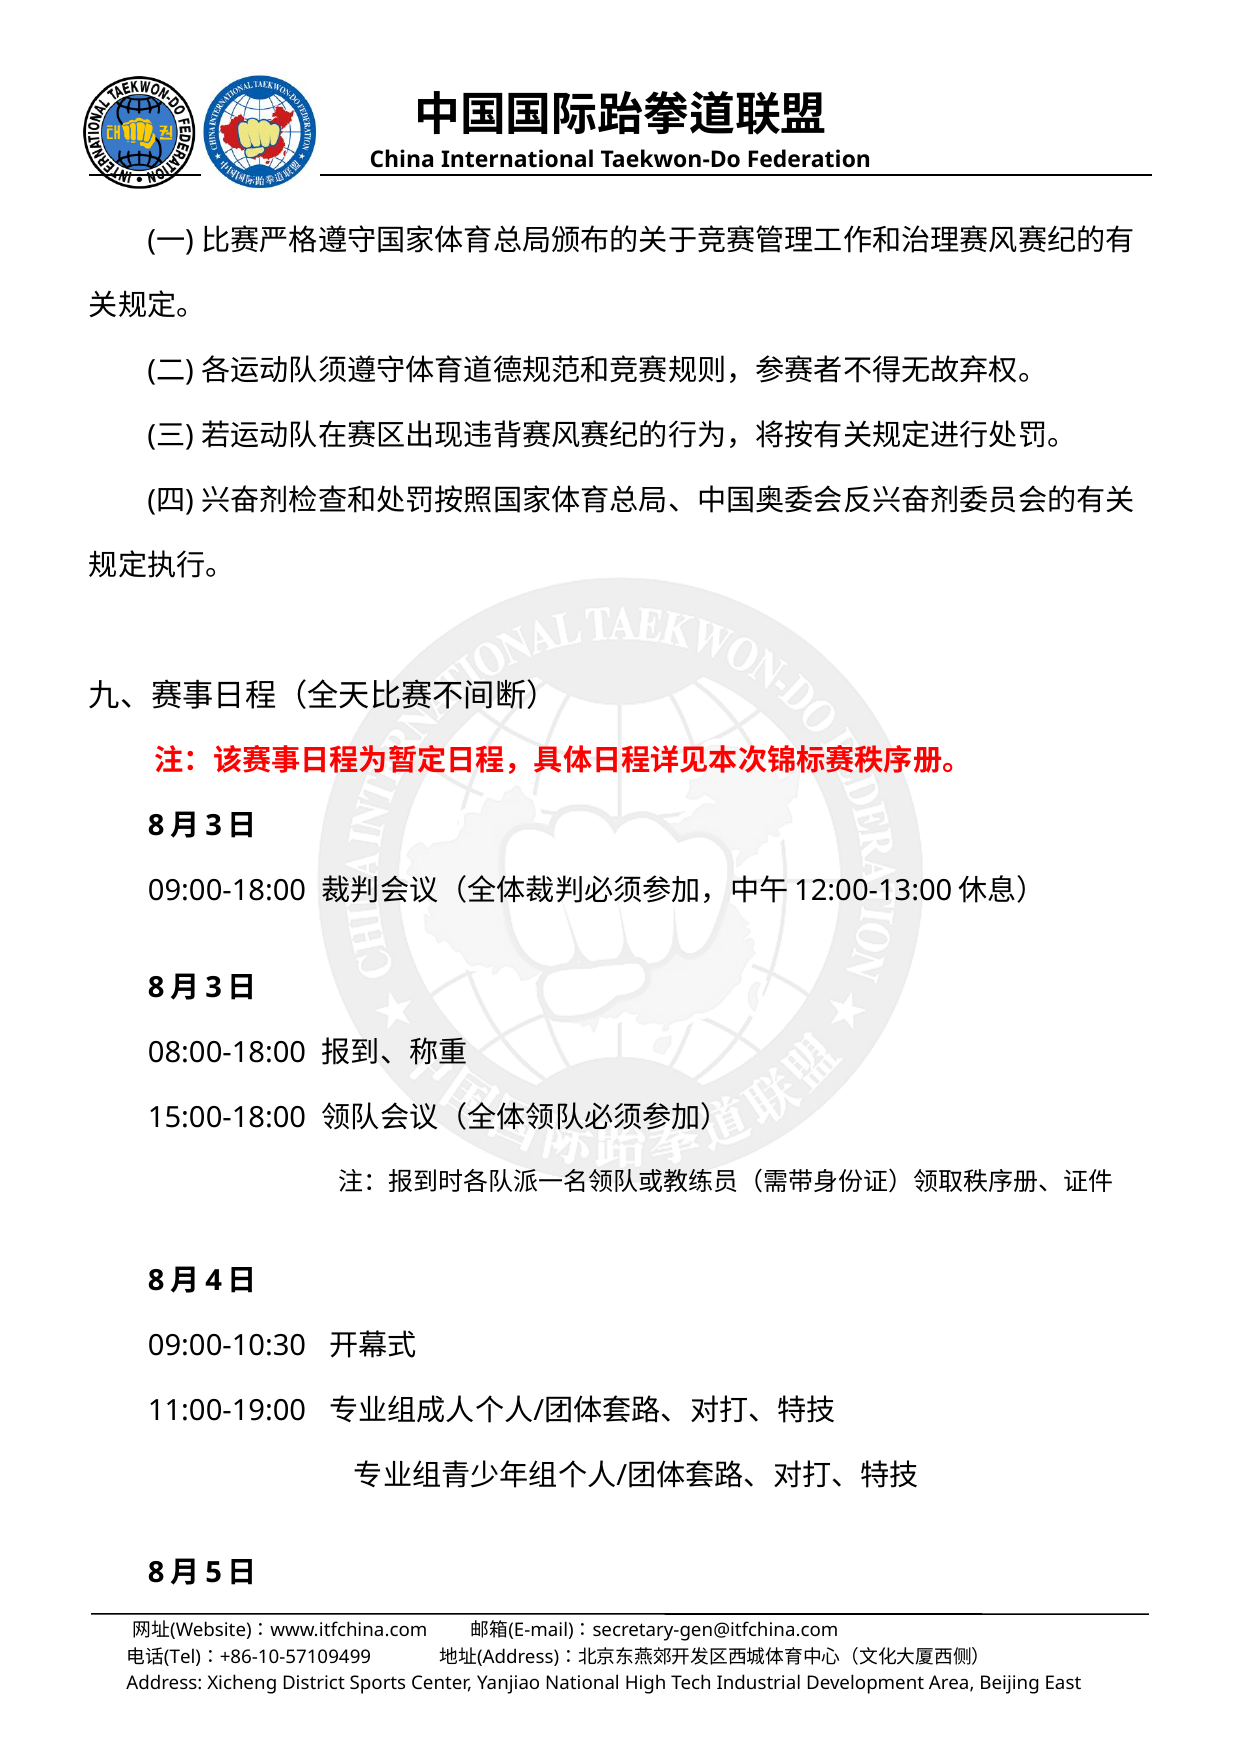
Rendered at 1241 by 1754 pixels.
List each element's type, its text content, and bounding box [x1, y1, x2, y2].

text 8月3日 [148, 790, 1152, 855]
text 8月5日 [148, 1537, 1152, 1602]
text 专业组青少年组个人/团体套路、对打、特技 [148, 1440, 1152, 1505]
list 若运动队在赛区出现违背赛风赛纪的行为，将按有关规定进行处罚。 [89, 400, 1152, 465]
list 比赛严格遵守国家体育总局颁布的关于竞赛管理工作和治理赛风赛纪的有关规定。 [89, 205, 1152, 335]
picture [82, 75, 196, 189]
text 15:00-18:00 领队会议（全体领队必须参加） [148, 1082, 1152, 1147]
text 11:00-19:00 专业组成人个人/团体套路、对打、特技 [148, 1375, 1152, 1440]
text 8月3日 [148, 952, 1152, 1017]
text 注：该赛事日程为暂定日程，具体日程详见本次锦标赛秩序册。 [89, 725, 1152, 790]
text 09:00-10:30 开幕式 [148, 1310, 1152, 1375]
text 08:00-18:00 报到、称重 [148, 1017, 1152, 1082]
text 注：报到时各队派一名领队或教练员（需带身份证）领取秩序册、证件 [89, 1147, 1152, 1212]
list 赛事日程（全天比赛不间断） [89, 660, 1152, 725]
picture [199, 71, 320, 192]
list 兴奋剂检查和处罚按照国家体育总局、中国奥委会反兴奋剂委员会的有关规定执行。 [89, 465, 1152, 595]
text 09:00-18:00 裁判会议（全体裁判必须参加，中午12:00-13:00休息） [148, 855, 1152, 920]
text 8月4日 [148, 1245, 1152, 1310]
list 各运动队须遵守体育道德规范和竞赛规则，参赛者不得无故弃权。 [89, 335, 1152, 400]
